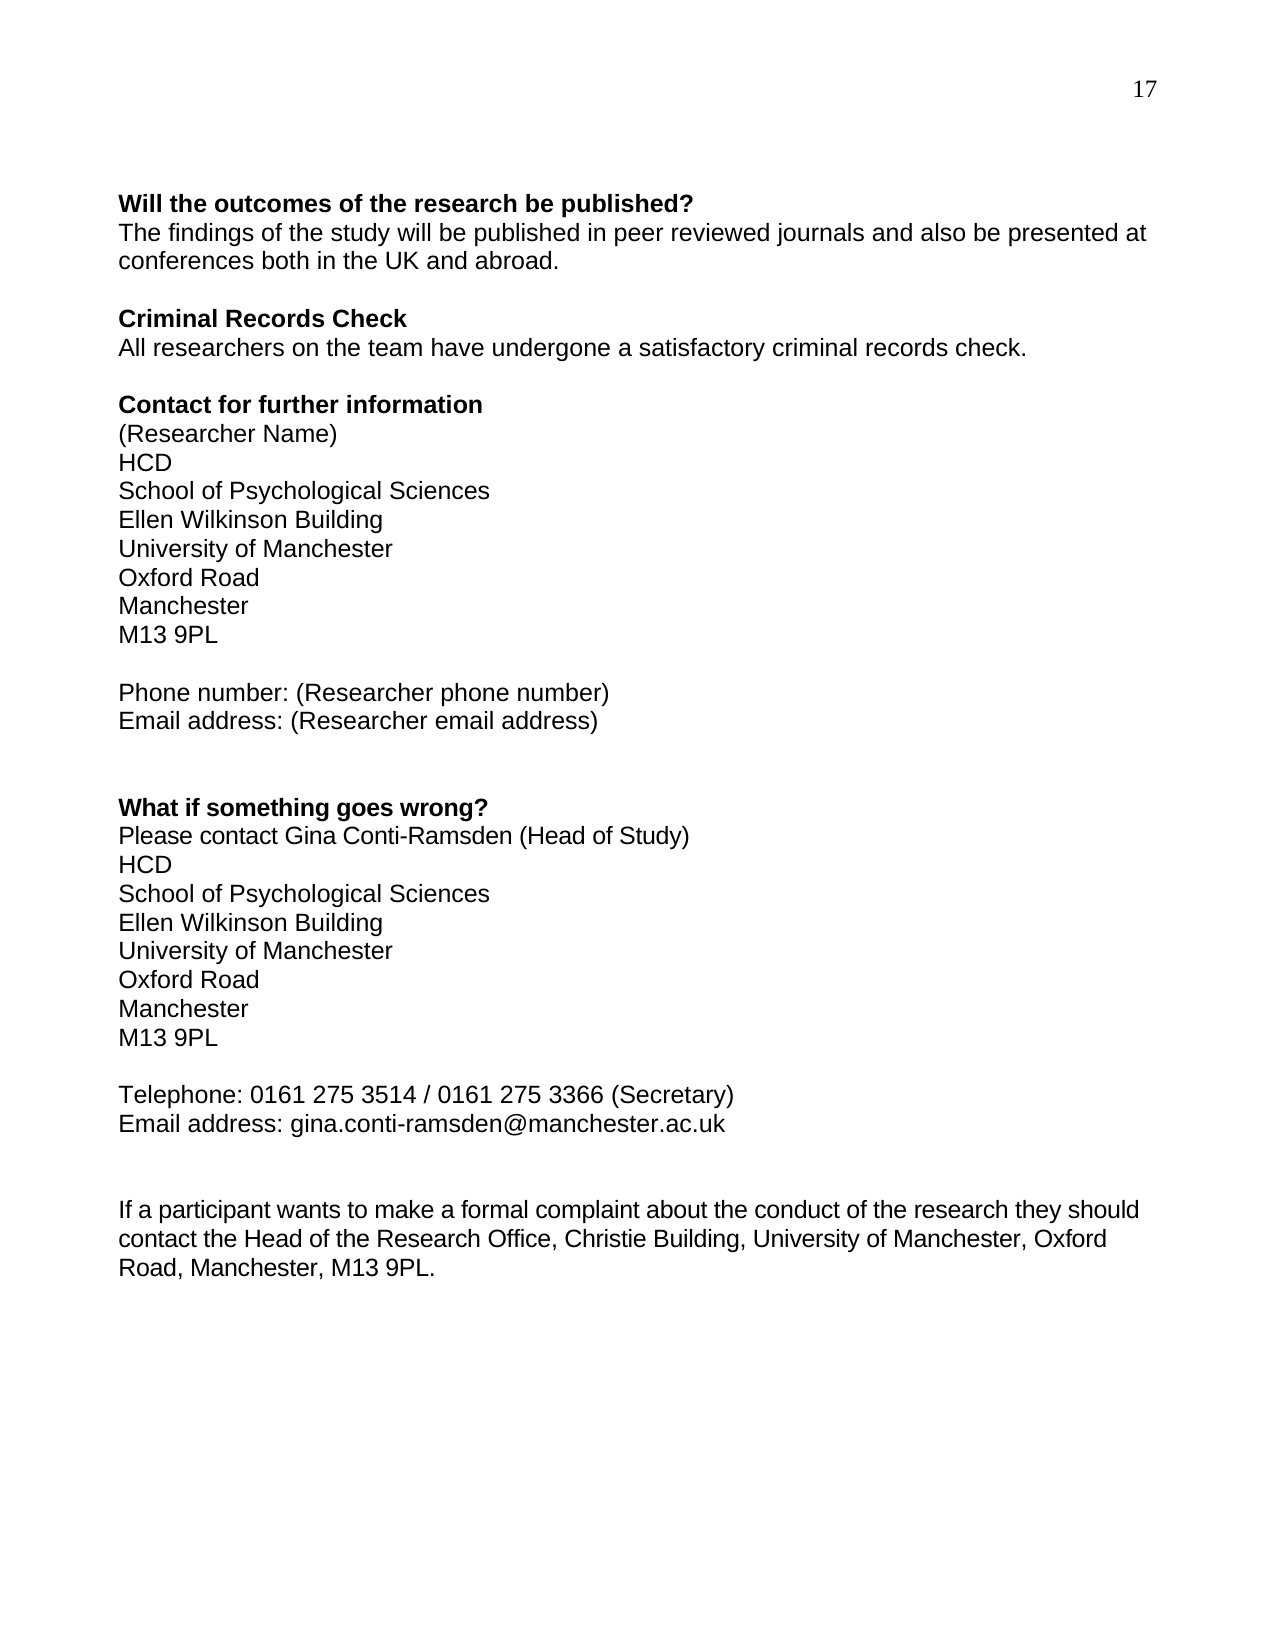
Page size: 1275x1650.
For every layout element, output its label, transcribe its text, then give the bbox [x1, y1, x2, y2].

text School of Psychological Sciences [118, 879, 1157, 908]
text Email address: (Researcher email address) [118, 706, 1157, 735]
text Criminal Records Check [118, 304, 1157, 333]
text HCD [118, 448, 1157, 476]
text Will the outcomes of the research be published? [118, 189, 1157, 218]
text What if something goes wrong? [118, 793, 1157, 821]
text HCD [118, 850, 1157, 879]
text Contact for further information [118, 390, 1157, 419]
text Phone number: (Researcher phone number) [118, 678, 1157, 706]
text Telephone: 0161 275 3514 / 0161 275 3366 (Secretary) [118, 1080, 1157, 1109]
text The findings of the study will be published in peer reviewed journals and also be presented at conferences both in the and abroad. [118, 218, 1157, 275]
text If a participant wants to make a formal complaint about the conduct of the research they should contact the Head of the Research Office, , , . [118, 1195, 1157, 1281]
text M13 9PL [118, 1023, 1157, 1051]
text All researchers on the team have undergone a satisfactory criminal records check. [118, 333, 1157, 361]
text M13 9PL [118, 620, 1157, 649]
text (Researcher Name) [118, 419, 1157, 448]
text School of Psychological Sciences [118, 476, 1157, 505]
text Email address: gina.conti-ramsden@manchester.ac.uk [118, 1109, 1157, 1138]
text Please contact Gina Conti-Ramsden (Head of Study) [118, 821, 1157, 850]
